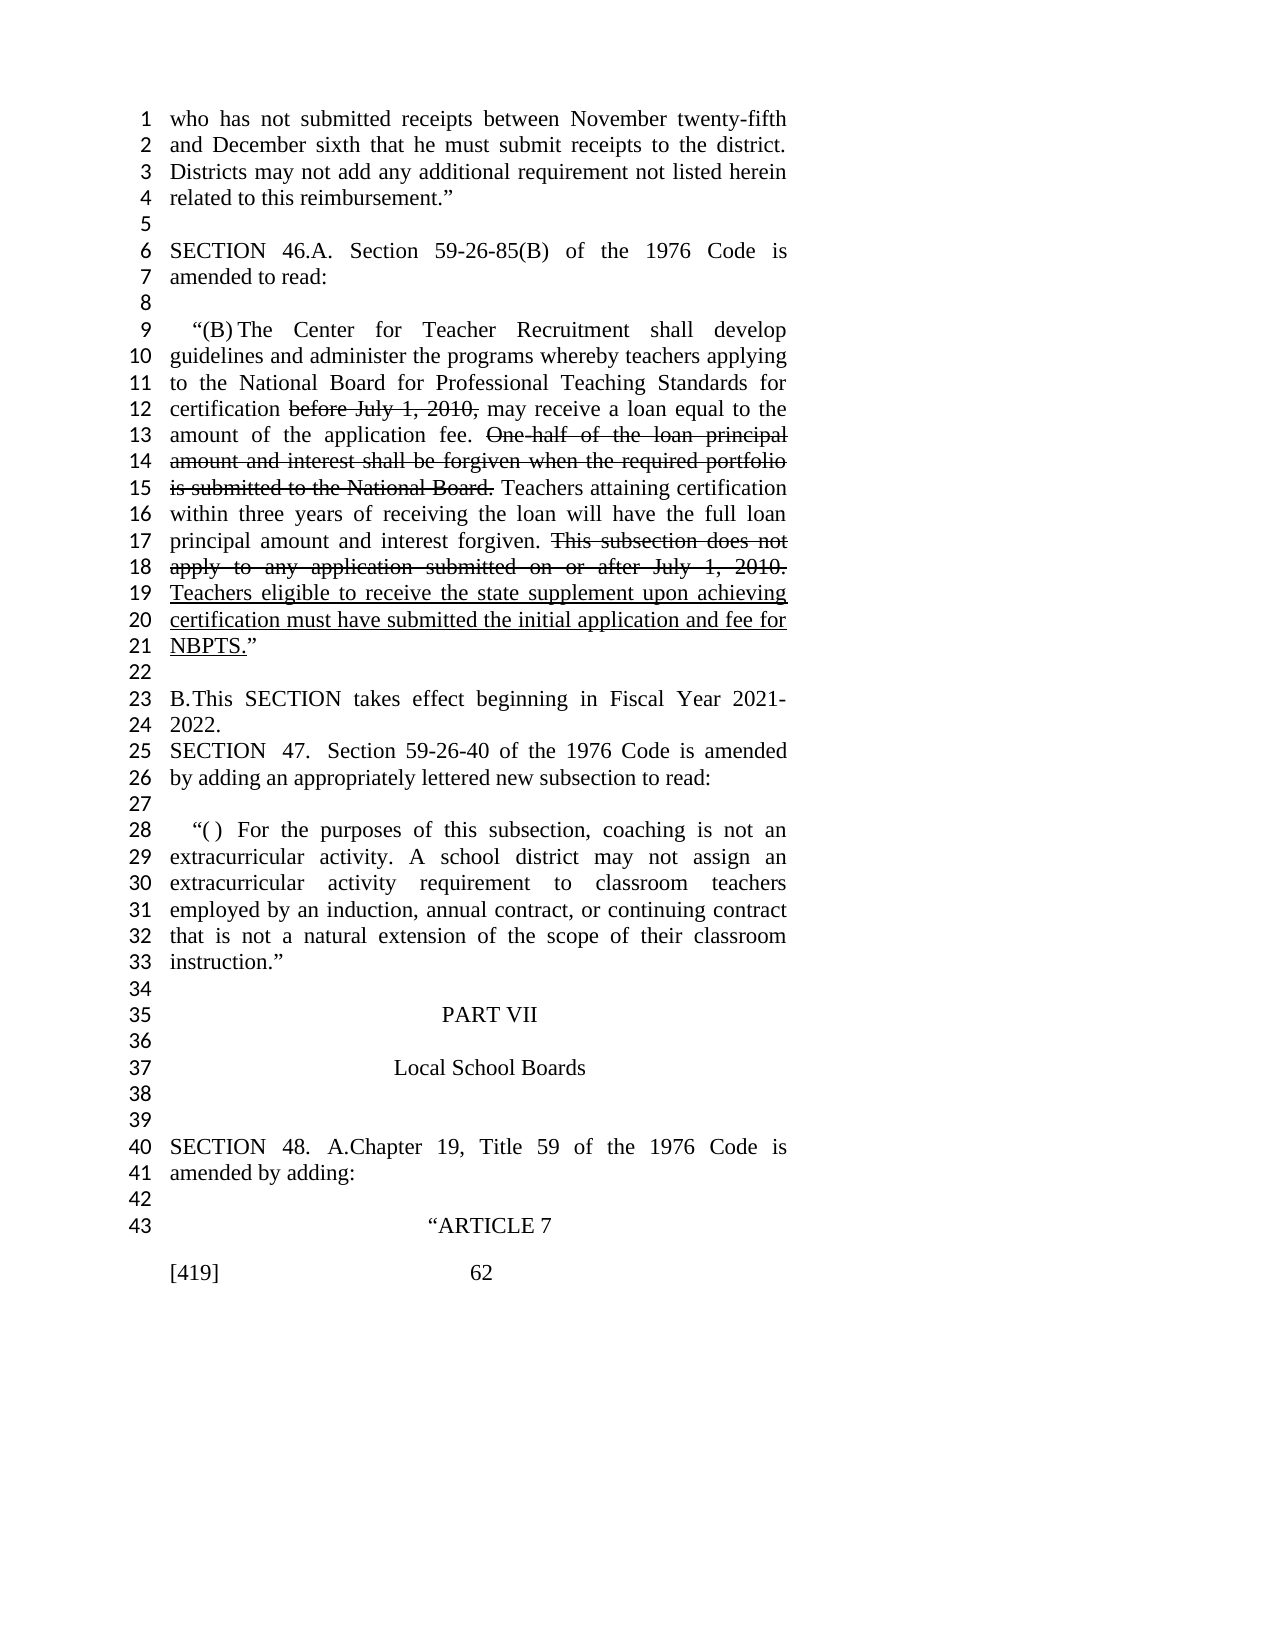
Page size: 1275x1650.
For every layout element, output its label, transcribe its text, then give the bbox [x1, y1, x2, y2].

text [169, 105, 787, 210]
text SECTION 47. Section 59-26-40 of the 1976 Code is amended by adding an appropriately lettered new subsection to read: [169, 737, 787, 790]
text “(B) The Center for Teacher Recruitment shall develop guidelines and administer the programs whereby teachers applying to the National Board for Professional Teaching Standards for certification before July 1, 2010, may receive a loan equal to the amount of the application fee. One-half of the loan principal amount and interest shall be forgiven when the required portfolio is submitted to the National Board. Teachers attaining certification within three years of receiving the loan will have the full loan principal amount and interest forgiven. This subsection does not apply to any application submitted on or after July 1, 2010. Teachers eligible to receive the state supplement upon achieving certification must have submitted the initial application and fee for NBPTS.” [169, 316, 787, 462]
text SECTION 46.A. Section 59-26-85(B) of the 1976 Code is amended to read: [169, 237, 787, 289]
text “(B) The Center for Teacher Recruitment shall develop guidelines and administer the programs whereby teachers applying to the National Board for Professional Teaching Standards for certification before July 1, 2010, may receive a loan equal to the amount of the application fee. One-half of the loan principal amount and interest shall be forgiven when the required portfolio is submitted to the National Board. Teachers attaining certification within three years of receiving the loan will have the full loan principal amount and interest forgiven. This subsection does not apply to any application submitted on or after July 1, 2010. Teachers eligible to receive the state supplement upon achieving certification must have submitted the initial application and fee for NBPTS.” [169, 463, 787, 567]
text PART VII [169, 1001, 787, 1027]
text Local School Boards [169, 1054, 787, 1080]
text SECTION 48. A. Chapter 19, Title 59 of the 1976 Code is amended by adding: [169, 1133, 787, 1186]
text B. This SECTION takes effect beginning in Fiscal Year 2021-2022. [169, 685, 787, 737]
text “ARTICLE 7 [169, 1212, 787, 1238]
text “( ) For the purposes of this subsection, coaching is not an extracurricular activity. A school district may not assign an extracurricular activity requirement to classroom teachers employed by an induction, annual contract, or continuing contract that is not a natural extension of the scope of their classroom instruction.” [169, 817, 787, 975]
